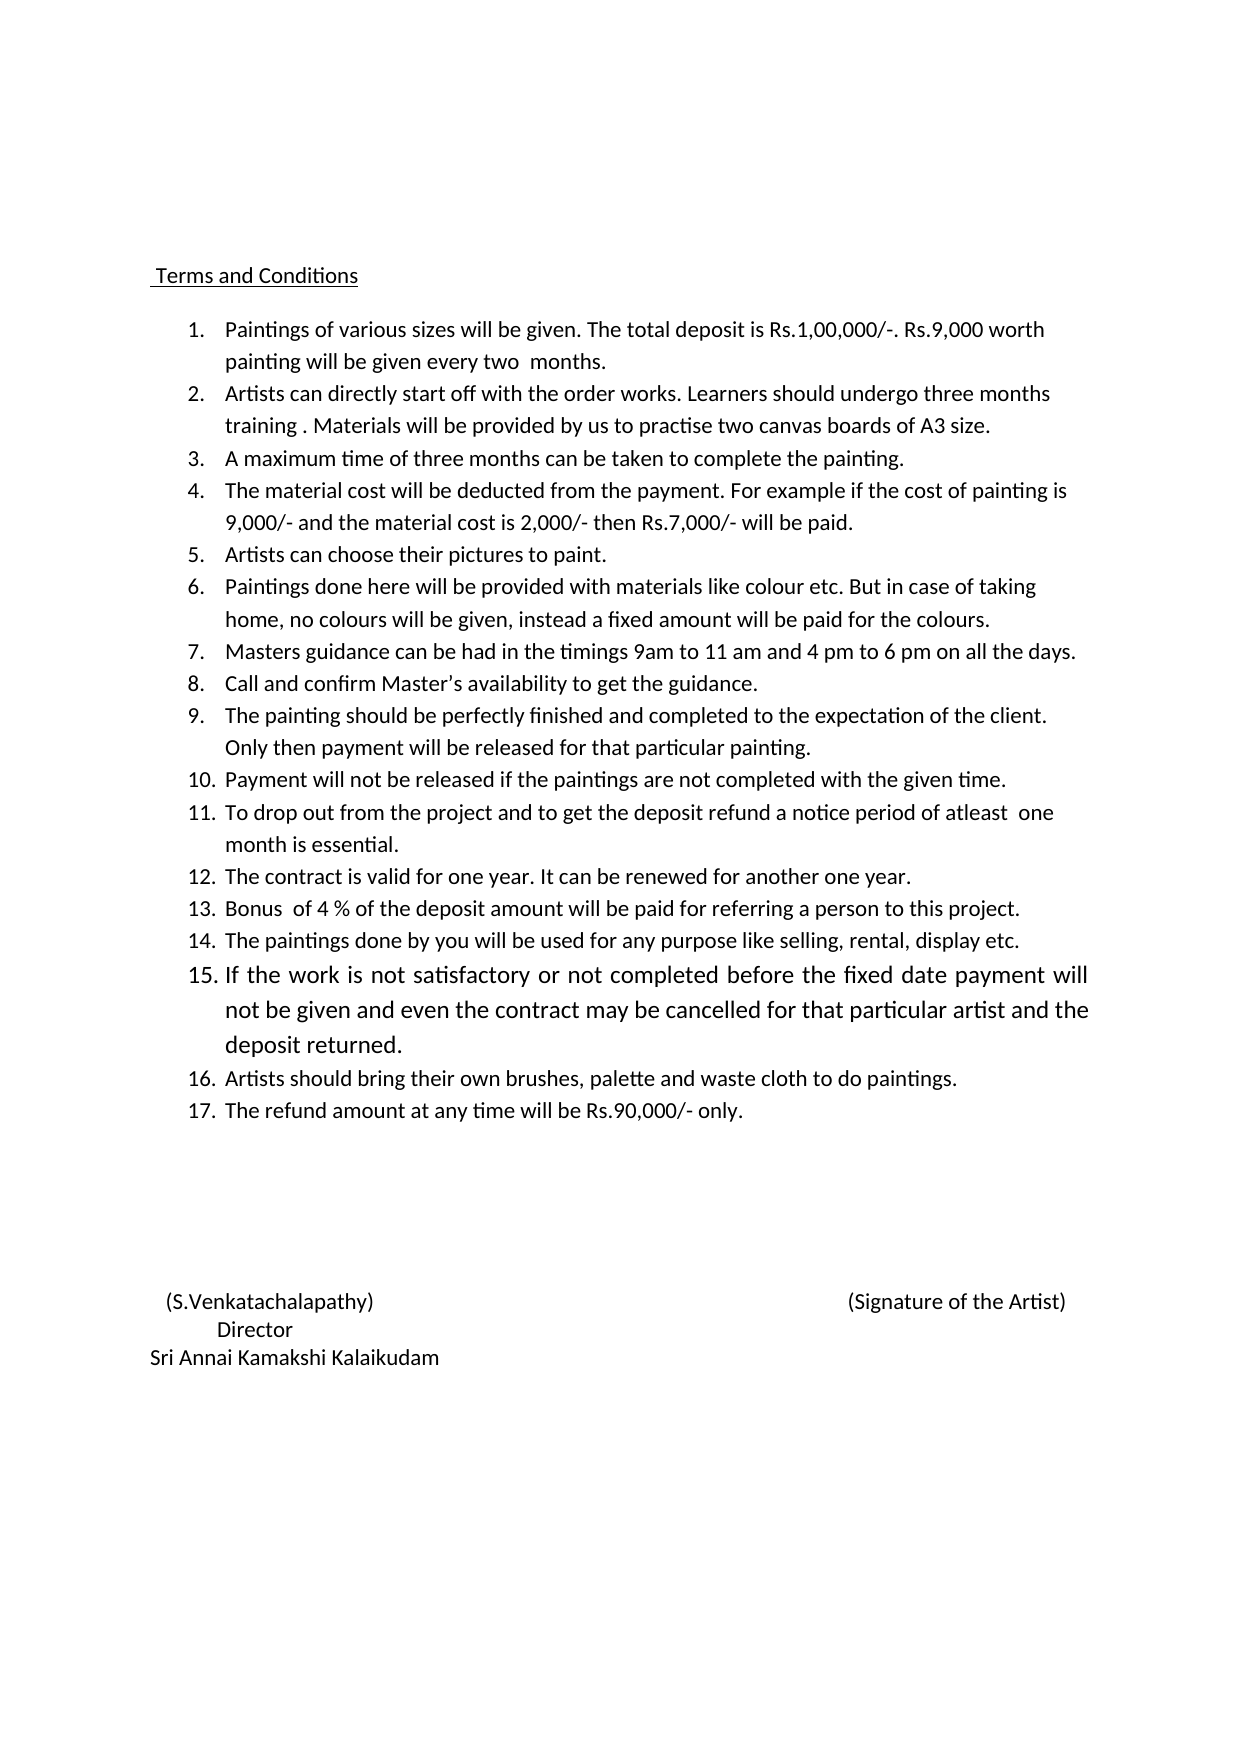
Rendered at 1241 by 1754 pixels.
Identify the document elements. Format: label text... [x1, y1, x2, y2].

list Artists can directly start off with the order works. Learners should undergo three months training . Materials will be provided by us to practise two canvas boards of A3 size. [187, 379, 1090, 439]
list The contract is valid for one year. It can be renewed for another one year. [187, 862, 1090, 890]
text Sri Annai Kamakshi Kalaikudam [150, 1343, 1090, 1371]
list The material cost will be deducted from the payment. For example if the cost of painting is 9,000/- and the material cost is 2,000/- then Rs.7,000/- will be paid. [187, 476, 1090, 536]
list The paintings done by you will be used for any purpose like selling, rental, display etc. [187, 927, 1090, 954]
list Masters guidance can be had in the timings 9am to 11 am and 4 pm to 6 pm on all the days. [187, 637, 1090, 665]
list Paintings done here will be provided with materials like colour etc. But in case of taking home, no colours will be given, instead a fixed amount will be paid for the colours. [187, 572, 1090, 633]
text Terms and Conditions [150, 262, 1090, 290]
list The painting should be perfectly finished and completed to the expectation of the client. Only then payment will be released for that particular painting. [187, 701, 1090, 761]
list Bonus of 4 % of the deposit amount will be paid for referring a person to this project. [187, 894, 1090, 922]
list A maximum time of three months can be taken to complete the painting. [187, 444, 1090, 472]
list Artists can choose their pictures to paint. [187, 540, 1090, 568]
list If the work is not satisfactory or not completed before the fixed date payment will not be given and even the contract may be cancelled for that particular artist and the deposit returned. [187, 959, 1090, 1059]
list The refund amount at any time will be Rs.90,000/- only. [187, 1096, 1090, 1124]
text Director [150, 1315, 1090, 1343]
text (S.Venkatachalapathy) (Signature of the Artist) [150, 1287, 1090, 1315]
list Paintings of various sizes will be given. The total deposit is Rs.1,00,000/-. Rs.9,000 worth painting will be given every two months. [187, 315, 1090, 375]
list To drop out from the project and to get the deposit refund a notice period of atleast one month is essential. [187, 798, 1090, 858]
list Payment will not be released if the paintings are not completed with the given time. [187, 766, 1090, 794]
list Call and confirm Master’s availability to get the guidance. [187, 669, 1090, 697]
list Artists should bring their own brushes, palette and waste cloth to do paintings. [187, 1064, 1090, 1092]
